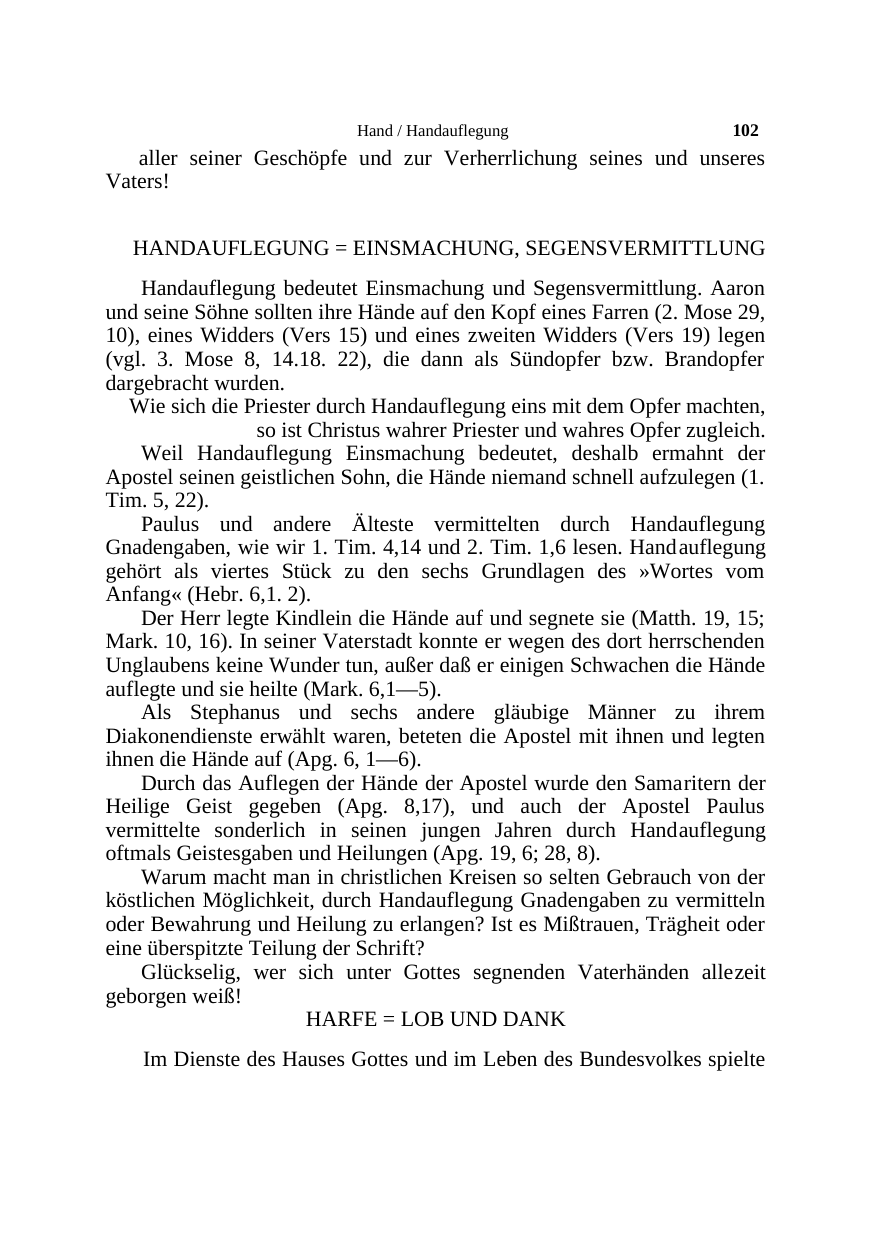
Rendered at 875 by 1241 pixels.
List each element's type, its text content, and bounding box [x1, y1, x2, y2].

subtitle HARFE = LOB UND DANK [105, 1009, 766, 1031]
text Glückselig, wer sich unter Gottes segnenden Vaterhänden allezeit geborgen weiß! [105, 960, 766, 1009]
text Warum macht man in christlichen Kreisen so selten Gebrauch von der köstlichen Möglichkeit, durch Handauflegung Gnadengaben zu vermitteln oder Bewahrung und Heilung zu erlangen? Ist es Mißtrauen, Trägheit oder eine überspitzte Teilung der Schrift? [105, 866, 766, 960]
text Handauflegung bedeutet Einsmachung und Segensvermittlung. Aaron und seine Söhne sollten ihre Hände auf den Kopf eines Farren (2. Mose 29, 10), eines Widders (Vers 15) und eines zweiten Widders (Vers 19) legen (vgl. 3. Mose 8, 14.18. 22), die dann als Sündopfer bzw. Brandopfer dargebracht wurden. [105, 277, 766, 395]
text HANDAUFLEGUNG = EINSMACHUNG, SEGENSVERMITTLUNG [105, 238, 766, 260]
text Paulus und andere Älteste vermittelten durch Handauflegung Gnadengaben, wie wir 1. Tim. 4,14 und 2. Tim. 1,6 lesen. Handauflegung gehört als viertes Stück zu den sechs Grundlagen des »Wortes vom Anfang« (Hebr. 6,1. 2). [105, 512, 766, 607]
text aller seiner Geschöpfe und zur Verherrlichung seines und unseres Vaters! [105, 147, 766, 193]
text Der Herr legte Kindlein die Hände auf und segnete sie (Matth. 19, 15; Mark. 10, 16). In seiner Vaterstadt konnte er wegen des dort herrschenden Unglaubens keine Wunder tun, außer daß er einigen Schwachen die Hände auflegte und sie heilte (Mark. 6,1—5). [105, 607, 766, 701]
text Durch das Auflegen der Hände der Apostel wurde den Samaritern der Heilige Geist gegeben (Apg. 8,17), und auch der Apostel Paulus vermittelte sonderlich in seinen jungen Jahren durch Handauflegung oftmals Geistesgaben und Heilungen (Apg. 19, 6; 28, 8). [105, 771, 766, 866]
text Weil Handauflegung Einsmachung bedeutet, deshalb ermahnt der Apostel seinen geistlichen Sohn, die Hände niemand schnell aufzulegen (1. Tim. 5, 22). [105, 442, 766, 512]
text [105, 1048, 766, 1071]
text Als Stephanus und sechs andere gläubige Männer zu ihrem Diakonendienste erwählt waren, beteten die Apostel mit ihnen und legten ihnen die Hände auf (Apg. 6, 1—6). [105, 701, 766, 771]
text Wie sich die Priester durch Handauflegung eins mit dem Opfer machten, so ist Christus wahrer Priester und wahres Opfer zugleich. [105, 395, 766, 442]
